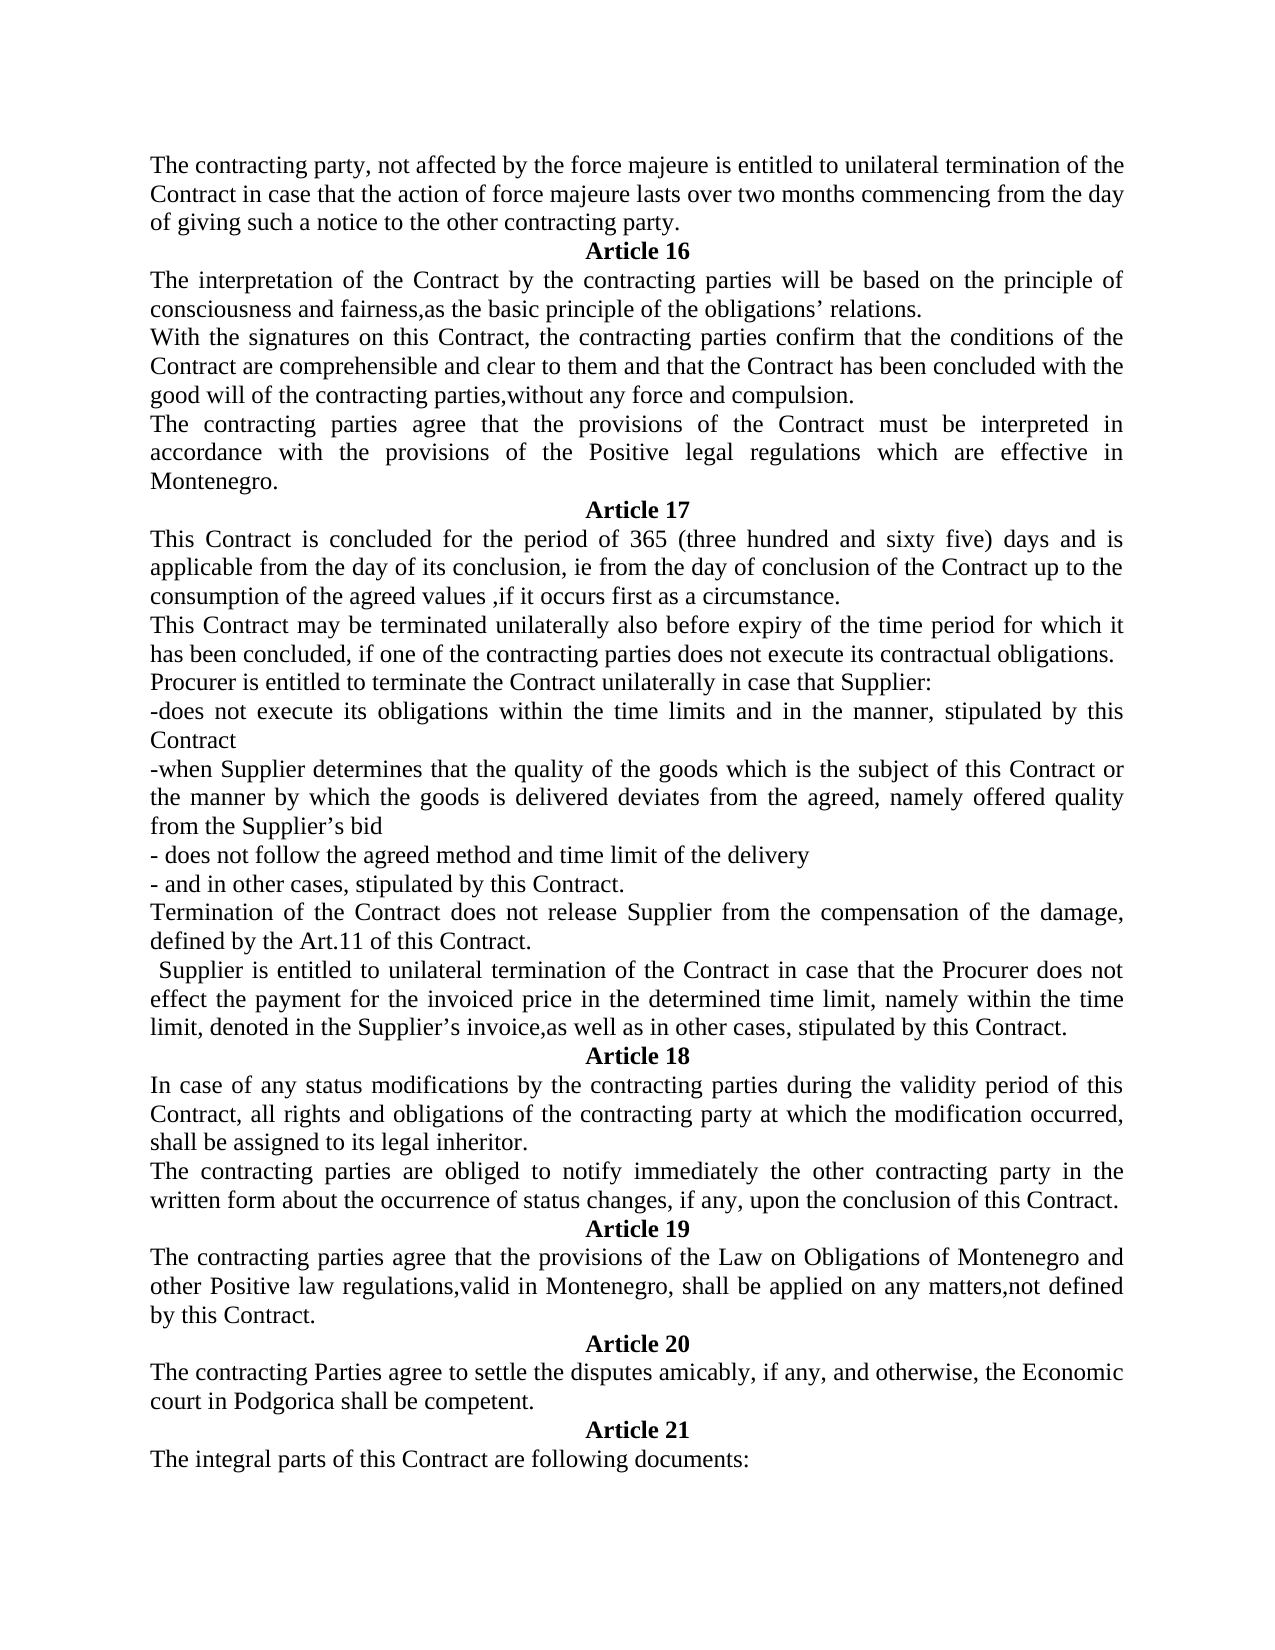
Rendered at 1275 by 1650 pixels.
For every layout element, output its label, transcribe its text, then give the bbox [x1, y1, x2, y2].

text The contracting party, not affected by the force majeure is entitled to unilateral termination of the Contract in case that the action of force majeure lasts over two months commencing from the day of giving such a notice to the other contracting party. [150, 150, 1125, 236]
text Procurer is entitled to terminate the Contract unilaterally in case that Supplier: [150, 667, 1125, 696]
text This Contract is concluded for the period of 365 (three hundred and sixty five) days and is applicable from the day of its conclusion, ie from the day of conclusion of the Contract up to the consumption of the agreed values ,if it occurs first as a circumstance. [150, 524, 1125, 610]
text With the signatures on this Contract, the contracting parties confirm that the conditions of the Contract are comprehensible and clear to them and that the Contract has been concluded with the good will of the contracting parties,without any force and compulsion. [150, 322, 1125, 409]
text Article 20 [150, 1329, 1125, 1357]
text Article 16 [150, 236, 1125, 265]
text The contracting parties agree that the provisions of the Contract must be interpreted in accordance with the provisions of the Positive legal regulations which are effective in Montenegro. [150, 409, 1125, 495]
text The contracting parties agree that the provisions of the Law on Obligations of Montenegro and other Positive law regulations,valid in Montenegro, shall be applied on any matters,not defined by this Contract. [150, 1242, 1125, 1329]
text The contracting Parties agree to settle the disputes amicably, if any, and otherwise, the Economic court in Podgorica shall be competent. [150, 1357, 1125, 1415]
text Article 19 [150, 1214, 1125, 1242]
text Termination of the Contract does not release Supplier from the compensation of the damage, defined by the Art.11 of this Contract. [150, 897, 1125, 955]
text Article 21 [150, 1415, 1125, 1444]
text In case of any status modifications by the contracting parties during the validity period of this Contract, all rights and obligations of the contracting party at which the modification occurred, shall be assigned to its legal inheritor. [150, 1070, 1125, 1156]
text Article 18 [150, 1041, 1125, 1070]
text - and in other cases, stipulated by this Contract. [150, 869, 1125, 897]
text -does not execute its obligations within the time limits and in the manner, stipulated by this Contract [150, 696, 1125, 754]
text - does not follow the agreed method and time limit of the delivery [150, 840, 1125, 869]
text Article 17 [150, 495, 1125, 524]
text The interpretation of the Contract by the contracting parties will be based on the principle of consciousness and fairness,as the basic principle of the obligations’ relations. [150, 265, 1125, 322]
text This Contract may be terminated unilaterally also before expiry of the time period for which it has been concluded, if one of the contracting parties does not execute its contractual obligations. [150, 610, 1125, 667]
text -when Supplier determines that the quality of the goods which is the subject of this Contract or the manner by which the goods is delivered deviates from the agreed, namely offered quality from the Supplier’s bid [150, 754, 1125, 840]
text The contracting parties are obliged to notify immediately the other contracting party in the written form about the occurrence of status changes, if any, upon the conclusion of this Contract. [150, 1156, 1125, 1214]
text The integral parts of this Contract are following documents: [150, 1444, 1125, 1472]
text Supplier is entitled to unilateral termination of the Contract in case that the Procurer does not effect the payment for the invoiced price in the determined time limit, namely within the time limit, denoted in the Supplier’s invoice,as well as in other cases, stipulated by this Contract. [150, 955, 1125, 1041]
